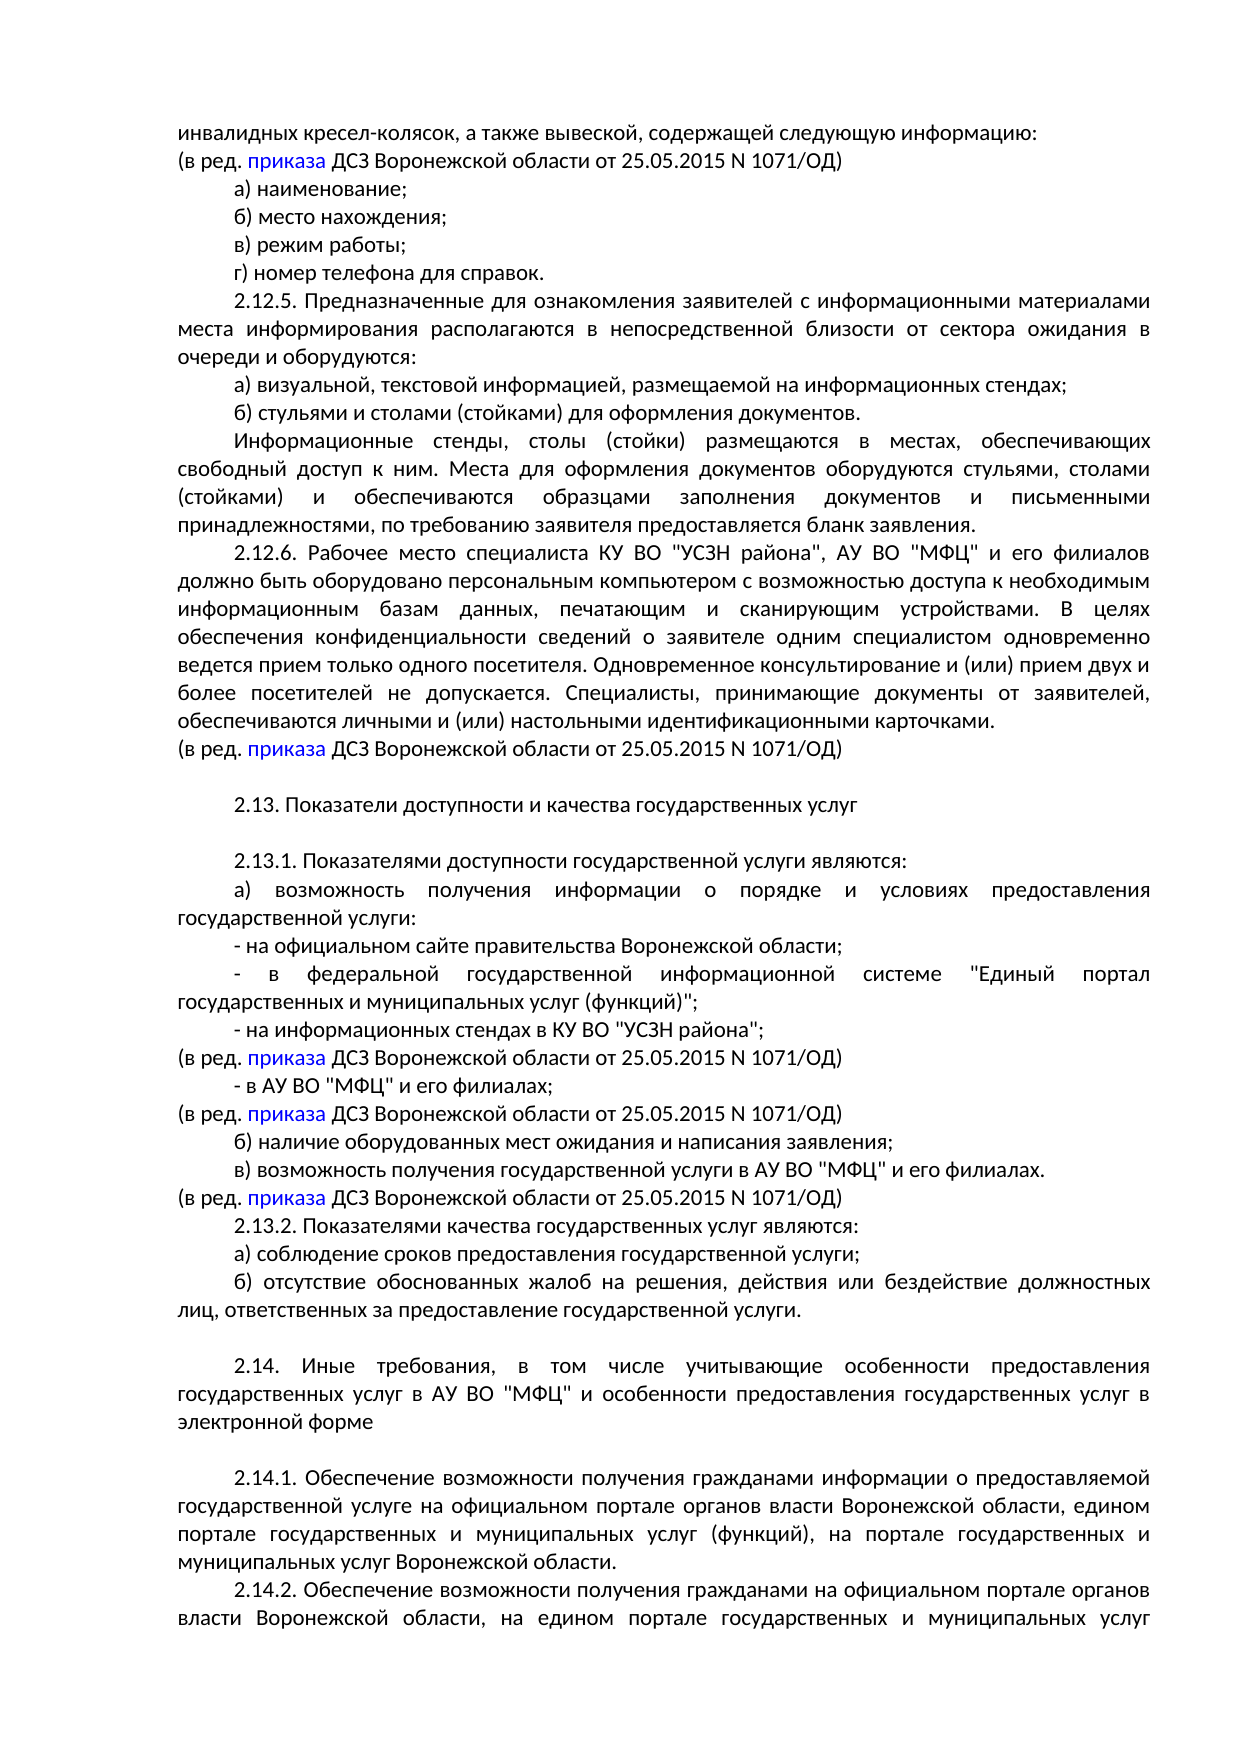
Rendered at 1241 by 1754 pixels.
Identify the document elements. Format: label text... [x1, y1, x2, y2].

text - на информационных стендах в КУ ВО "УСЗН района"; [177, 1015, 1152, 1043]
text в) режим работы; [177, 230, 1152, 258]
text (в ред. приказа ДСЗ Воронежской области от 25.05.2015 N 1071/ОД) [177, 1183, 1152, 1211]
text Информационные стенды, столы (стойки) размещаются в местах, обеспечивающих свободный доступ к ним. Места для оформления документов оборудуются стульями, столами (стойками) и обеспечиваются образцами заполнения документов и письменными принадлежностями, по требованию заявителя предоставляется бланк заявления. [177, 426, 1152, 538]
text (в ред. приказа ДСЗ Воронежской области от 25.05.2015 N 1071/ОД) [177, 734, 1152, 763]
text б) наличие оборудованных мест ожидания и написания заявления; [177, 1127, 1152, 1155]
text а) визуальной, текстовой информацией, размещаемой на информационных стендах; [177, 370, 1152, 398]
text - на официальном сайте правительства Воронежской области; [177, 931, 1152, 959]
text 2.12.6. Рабочее место специалиста КУ ВО "УСЗН района", АУ ВО "МФЦ" и его филиалов должно быть оборудовано персональным компьютером с возможностью доступа к необходимым информационным базам данных, печатающим и сканирующим устройствами. В целях обеспечения конфиденциальности сведений о заявителе одним специалистом одновременно ведется прием только одного посетителя. Одновременное консультирование и (или) прием двух и более посетителей не допускается. Специалисты, принимающие документы от заявителей, обеспечиваются личными и (или) настольными идентификационными карточками. [177, 538, 1152, 734]
text 2.13.2. Показателями качества государственных услуг являются: [177, 1211, 1152, 1239]
text - в АУ ВО "МФЦ" и его филиалах; [177, 1071, 1152, 1099]
text б) отсутствие обоснованных жалоб на решения, действия или бездействие должностных лиц, ответственных за предоставление государственной услуги. [177, 1267, 1152, 1323]
text 2.14.1. Обеспечение возможности получения гражданами информации о предоставляемой государственной услуге на официальном портале органов власти Воронежской области, едином портале государственных и муниципальных услуг (функций), на портале государственных и муниципальных услуг Воронежской области. [177, 1463, 1152, 1575]
text (в ред. приказа ДСЗ Воронежской области от 25.05.2015 N 1071/ОД) [177, 1043, 1152, 1071]
text в) возможность получения государственной услуги в АУ ВО "МФЦ" и его филиалах. [177, 1155, 1152, 1183]
text г) номер телефона для справок. [177, 258, 1152, 286]
text а) наименование; [177, 174, 1152, 202]
text б) место нахождения; [177, 202, 1152, 230]
text а) возможность получения информации о порядке и условиях предоставления государственной услуги: [177, 875, 1152, 931]
text 2.12.5. Предназначенные для ознакомления заявителей с информационными материалами места информирования располагаются в непосредственной близости от сектора ожидания в очереди и оборудуются: [177, 286, 1152, 370]
text (в ред. приказа ДСЗ Воронежской области от 25.05.2015 N 1071/ОД) [177, 1099, 1152, 1127]
text (в ред. приказа ДСЗ Воронежской области от 25.05.2015 N 1071/ОД) [177, 146, 1152, 174]
text 2.13.1. Показателями доступности государственной услуги являются: [177, 847, 1152, 875]
text б) стульями и столами (стойками) для оформления документов. [177, 398, 1152, 426]
text а) соблюдение сроков предоставления государственной услуги; [177, 1239, 1152, 1267]
text 2.13. Показатели доступности и качества государственных услуг [177, 791, 1152, 819]
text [177, 1575, 1152, 1631]
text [177, 118, 1152, 146]
text - в федеральной государственной информационной системе "Единый портал государственных и муниципальных услуг (функций)"; [177, 959, 1152, 1015]
text 2.14. Иные требования, в том числе учитывающие особенности предоставления государственных услуг в АУ ВО "МФЦ" и особенности предоставления государственных услуг в электронной форме [177, 1351, 1152, 1435]
